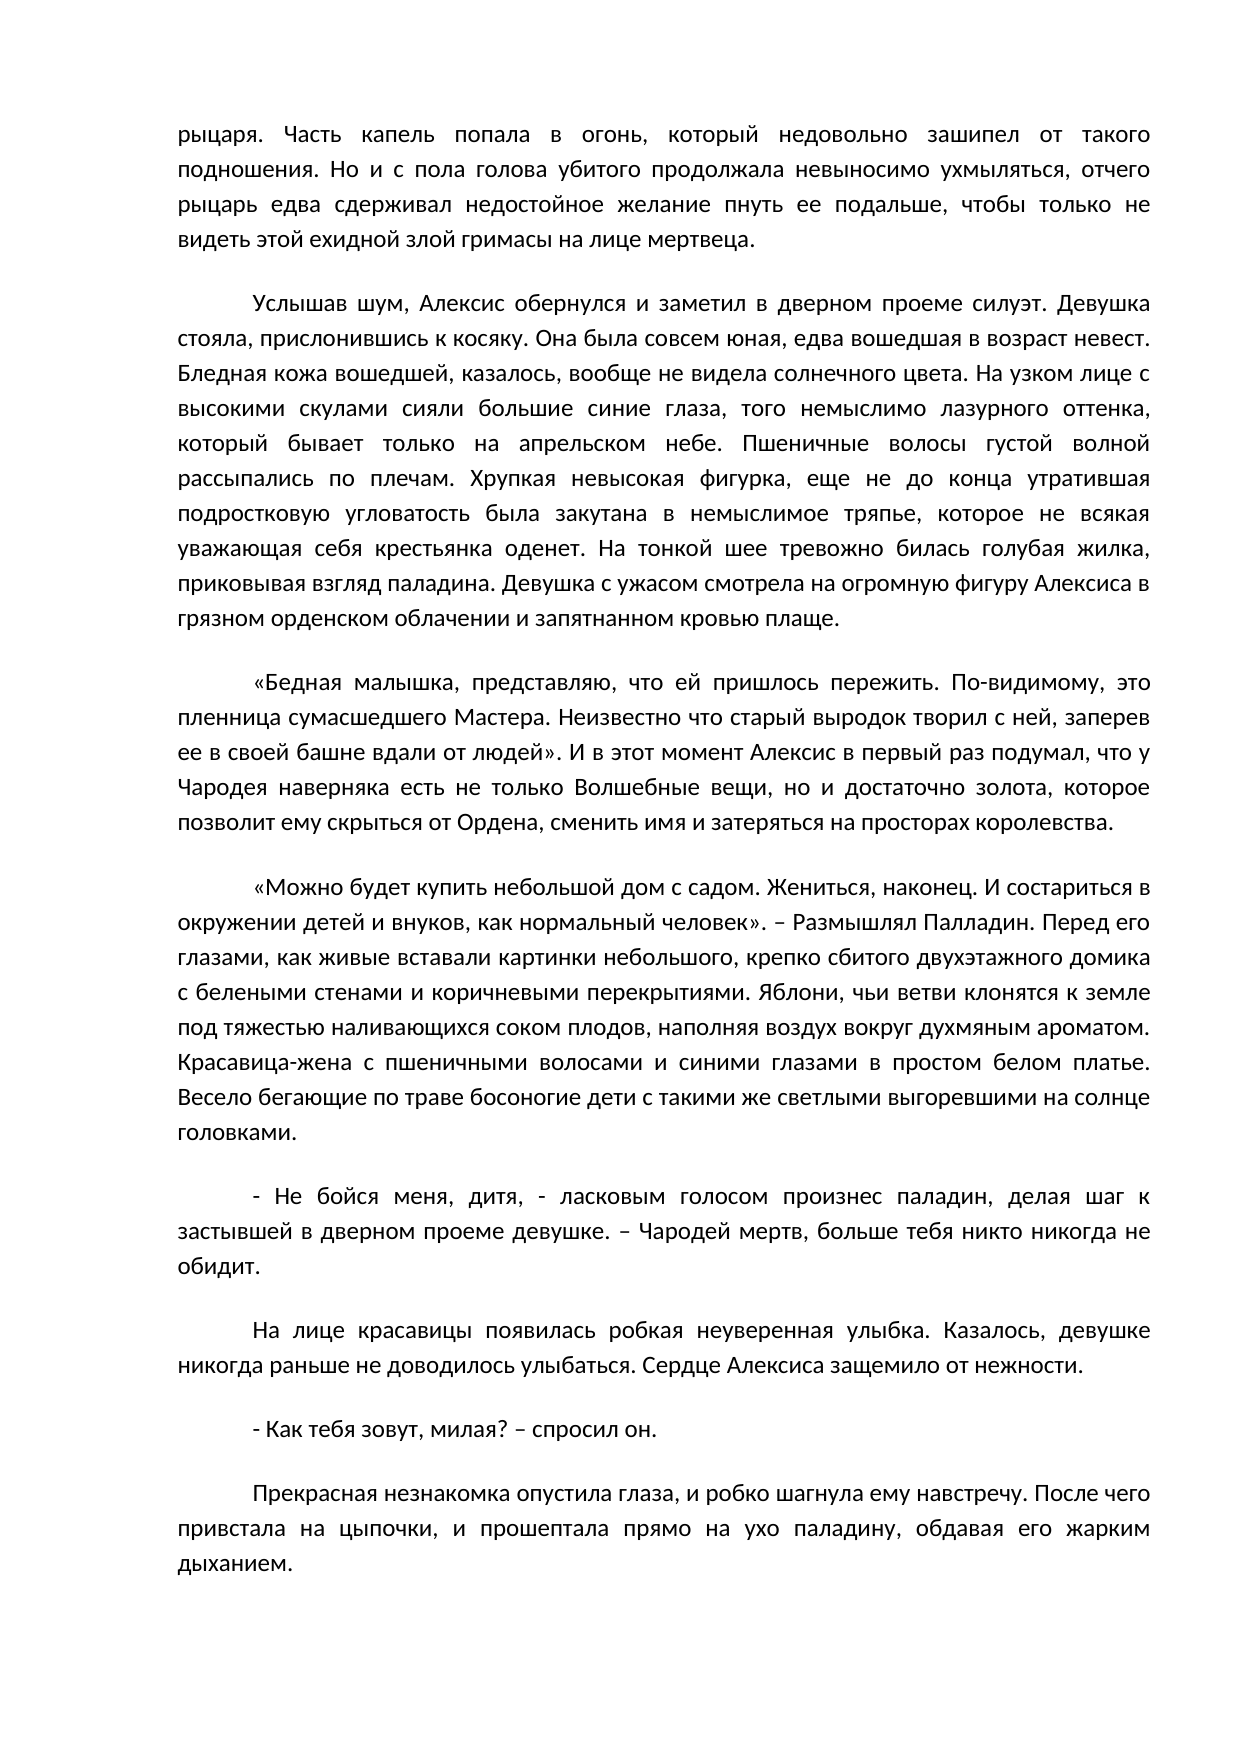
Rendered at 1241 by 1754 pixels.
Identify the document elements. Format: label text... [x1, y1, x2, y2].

text Услышав шум, Алексис обернулся и заметил в дверном проеме силуэт. Девушка стояла, прислонившись к косяку. Она была совсем юная, едва вошедшая в возраст невест. Бледная кожа вошедшей, казалось, вообще не видела солнечного цвета. На узком лице с высокими скулами сияли большие синие глаза, того немыслимо лазурного оттенка, который бывает только на апрельском небе. Пшеничные волосы густой волной рассыпались по плечам. Хрупкая невысокая фигурка, еще не до конца утратившая подростковую угловатость была закутана в немыслимое тряпье, которое не всякая уважающая себя крестьянка оденет. На тонкой шее тревожно билась голубая жилка, приковывая взгляд паладина. Девушка с ужасом смотрела на огромную фигуру Алексиса в грязном орденском облачении и запятнанном кровью плаще. [177, 287, 1152, 633]
text - Как тебя зовут, милая? – спросил он. [177, 1413, 1152, 1444]
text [177, 118, 1152, 254]
text «Бедная малышка, представляю, что ей пришлось пережить. По-видимому, это пленница сумасшедшего Мастера. Неизвестно что старый выродок творил с ней, заперев ее в своей башне вдали от людей». И в этот момент Алексис в первый раз подумал, что у Чародея наверняка есть не только Волшебные вещи, но и достаточно золота, которое позволит ему скрыться от Ордена, сменить имя и затеряться на просторах королевства. [177, 666, 1152, 837]
text Прекрасная незнакомка опустила глаза, и робко шагнула ему навстречу. После чего привстала на цыпочки, и прошептала прямо на ухо паладину, обдавая его жарким дыханием. [177, 1477, 1152, 1578]
text «Можно будет купить небольшой дом с садом. Жениться, наконец. И состариться в окружении детей и внуков, как нормальный человек». – Размышлял Палладин. Перед его глазами, как живые вставали картинки небольшого, крепко сбитого двухэтажного домика с белеными стенами и коричневыми перекрытиями. Яблони, чьи ветви клонятся к земле под тяжестью наливающихся соком плодов, наполняя воздух вокруг духмяным ароматом. Красавица-жена с пшеничными волосами и синими глазами в простом белом платье. Весело бегающие по траве босоногие дети с такими же светлыми выгоревшими на солнце головками. [177, 871, 1152, 1146]
text На лице красавицы появилась робкая неуверенная улыбка. Казалось, девушке никогда раньше не доводилось улыбаться. Сердце Алексиса защемило от нежности. [177, 1314, 1152, 1379]
text - Не бойся меня, дитя, - ласковым голосом произнес паладин, делая шаг к застывшей в дверном проеме девушке. – Чародей мертв, больше тебя никто никогда не обидит. [177, 1180, 1152, 1280]
